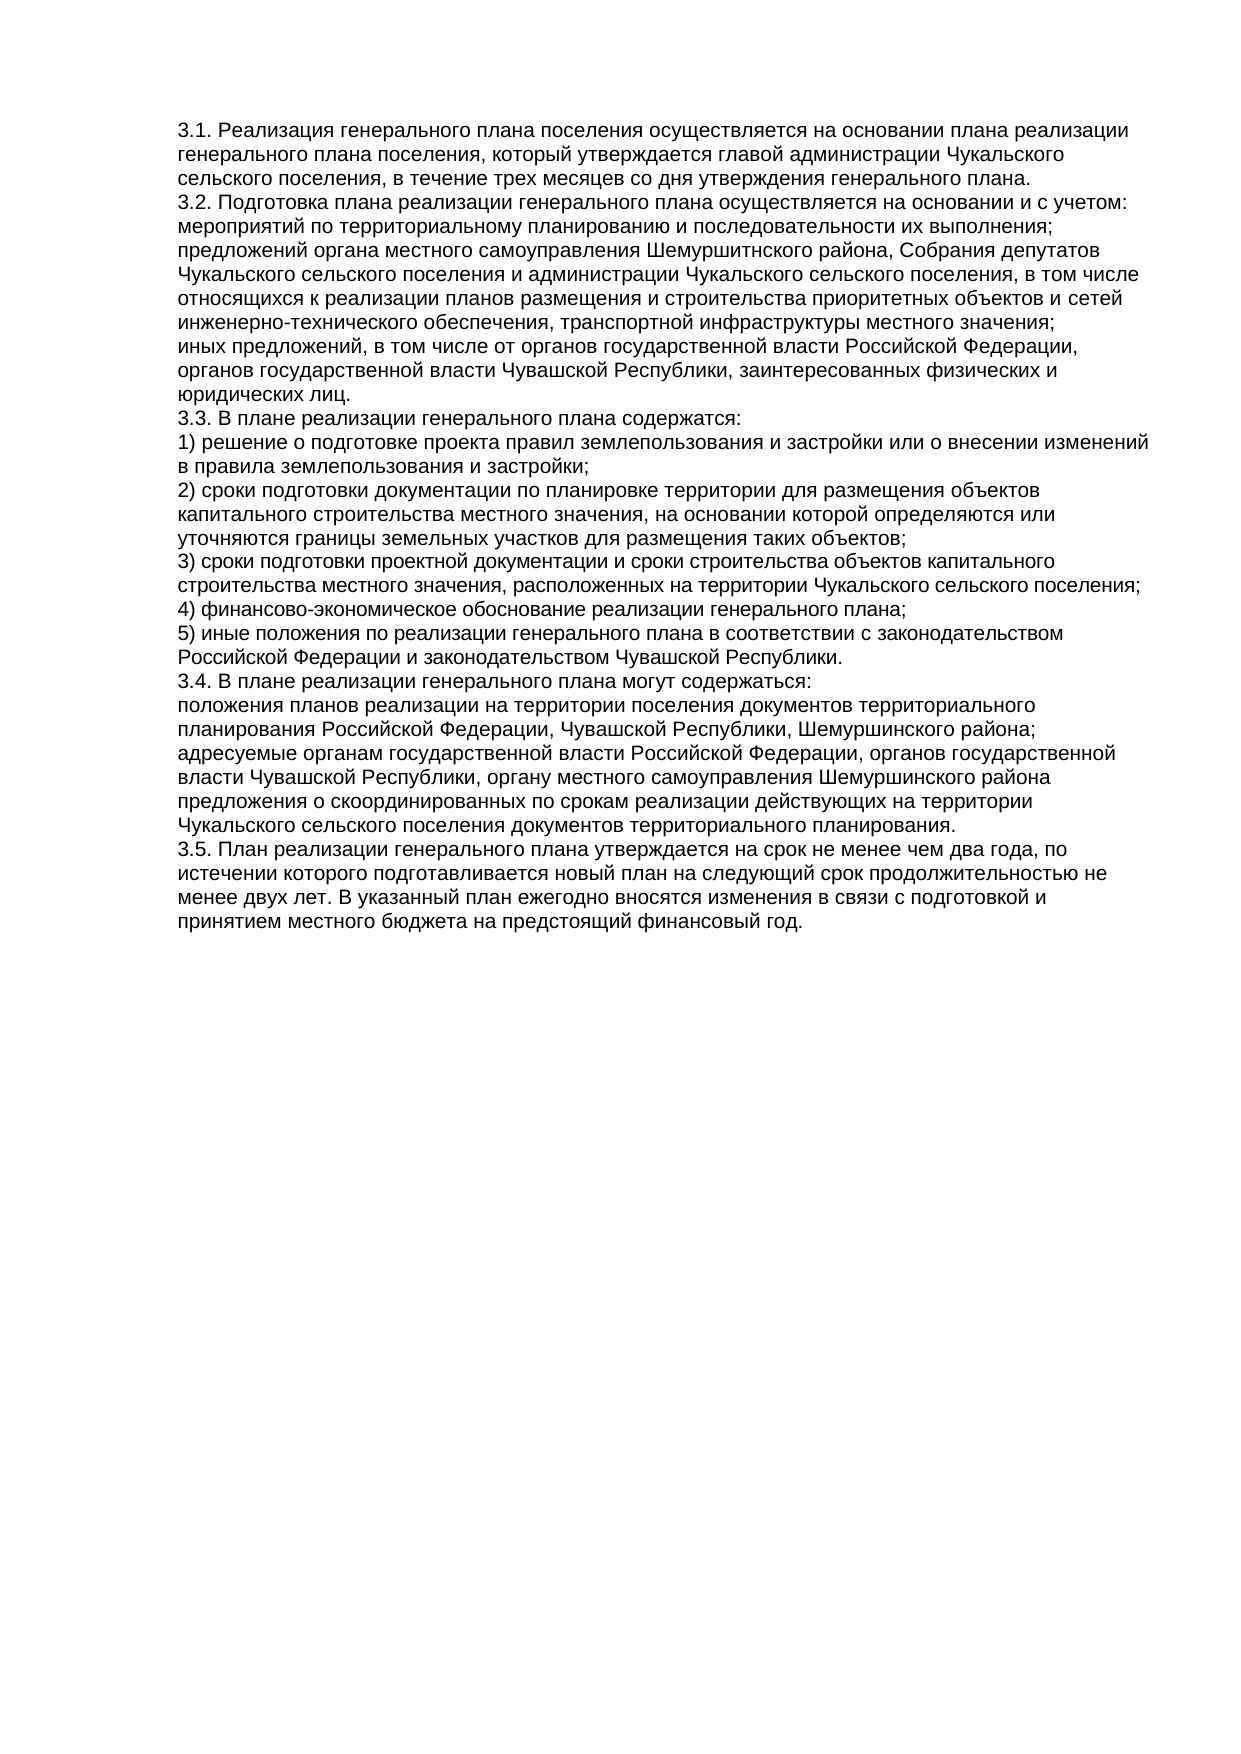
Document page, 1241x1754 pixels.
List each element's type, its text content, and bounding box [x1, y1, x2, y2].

text 4) финансово-экономическое обоснование реализации генерального плана; [177, 597, 1152, 621]
text положения планов реализации на территории поселения документов территориального планирования Российской Федерации, Чувашской Республики, Шемуршинского района; [177, 693, 1152, 741]
text 3.4. В плане реализации генерального плана могут содержаться: [177, 669, 1152, 693]
text 3.1. Реализация генерального плана поселения осуществляется на основании плана реализации генерального плана поселения, который утверждается главой администрации Чукальского сельского поселения, в течение трех месяцев со дня утверждения генерального плана. [177, 118, 1152, 190]
text 3) сроки подготовки проектной документации и сроки строительства объектов капитального строительства местного значения, расположенных на территории Чукальского сельского поселения; [177, 549, 1152, 597]
text мероприятий по территориальному планированию и последовательности их выполнения; [177, 214, 1152, 238]
text адресуемые органам государственной власти Российской Федерации, органов государственной власти Чувашской Республики, органу местного самоуправления Шемуршинского района предложения о скоординированных по срокам реализации действующих на территории Чукальского сельского поселения документов территориального планирования. [177, 741, 1152, 837]
text 3.5. План реализации генерального плана утверждается на срок не менее чем два года, по истечении которого подготавливается новый план на следующий срок продолжительностью не менее двух лет. В указанный план ежегодно вносятся изменения в связи с подготовкой и принятием местного бюджета на предстоящий финансовый год. [177, 837, 1152, 933]
text 3.2. Подготовка плана реализации генерального плана осуществляется на основании и с учетом: [177, 190, 1152, 214]
text предложений органа местного самоуправления Шемуршитнского района, Собрания депутатов Чукальского сельского поселения и администрации Чукальского сельского поселения, в том числе относящихся к реализации планов размещения и строительства приоритетных объектов и сетей инженерно-технического обеспечения, транспортной инфраструктуры местного значения; [177, 238, 1152, 334]
text 2) сроки подготовки документации по планировке территории для размещения объектов капитального строительства местного значения, на основании которой определяются или уточняются границы земельных участков для размещения таких объектов; [177, 477, 1152, 549]
text 3.3. В плане реализации генерального плана содержатся: [177, 406, 1152, 429]
text 5) иные положения по реализации генерального плана в соответствии с законодательством Российской Федерации и законодательством Чувашской Республики. [177, 621, 1152, 669]
text 1) решение о подготовке проекта правил землепользования и застройки или о внесении изменений в правила землепользования и застройки; [177, 429, 1152, 477]
text иных предложений, в том числе от органов государственной власти Российской Федерации, органов государственной власти Чувашской Республики, заинтересованных физических и юридических лиц. [177, 334, 1152, 406]
